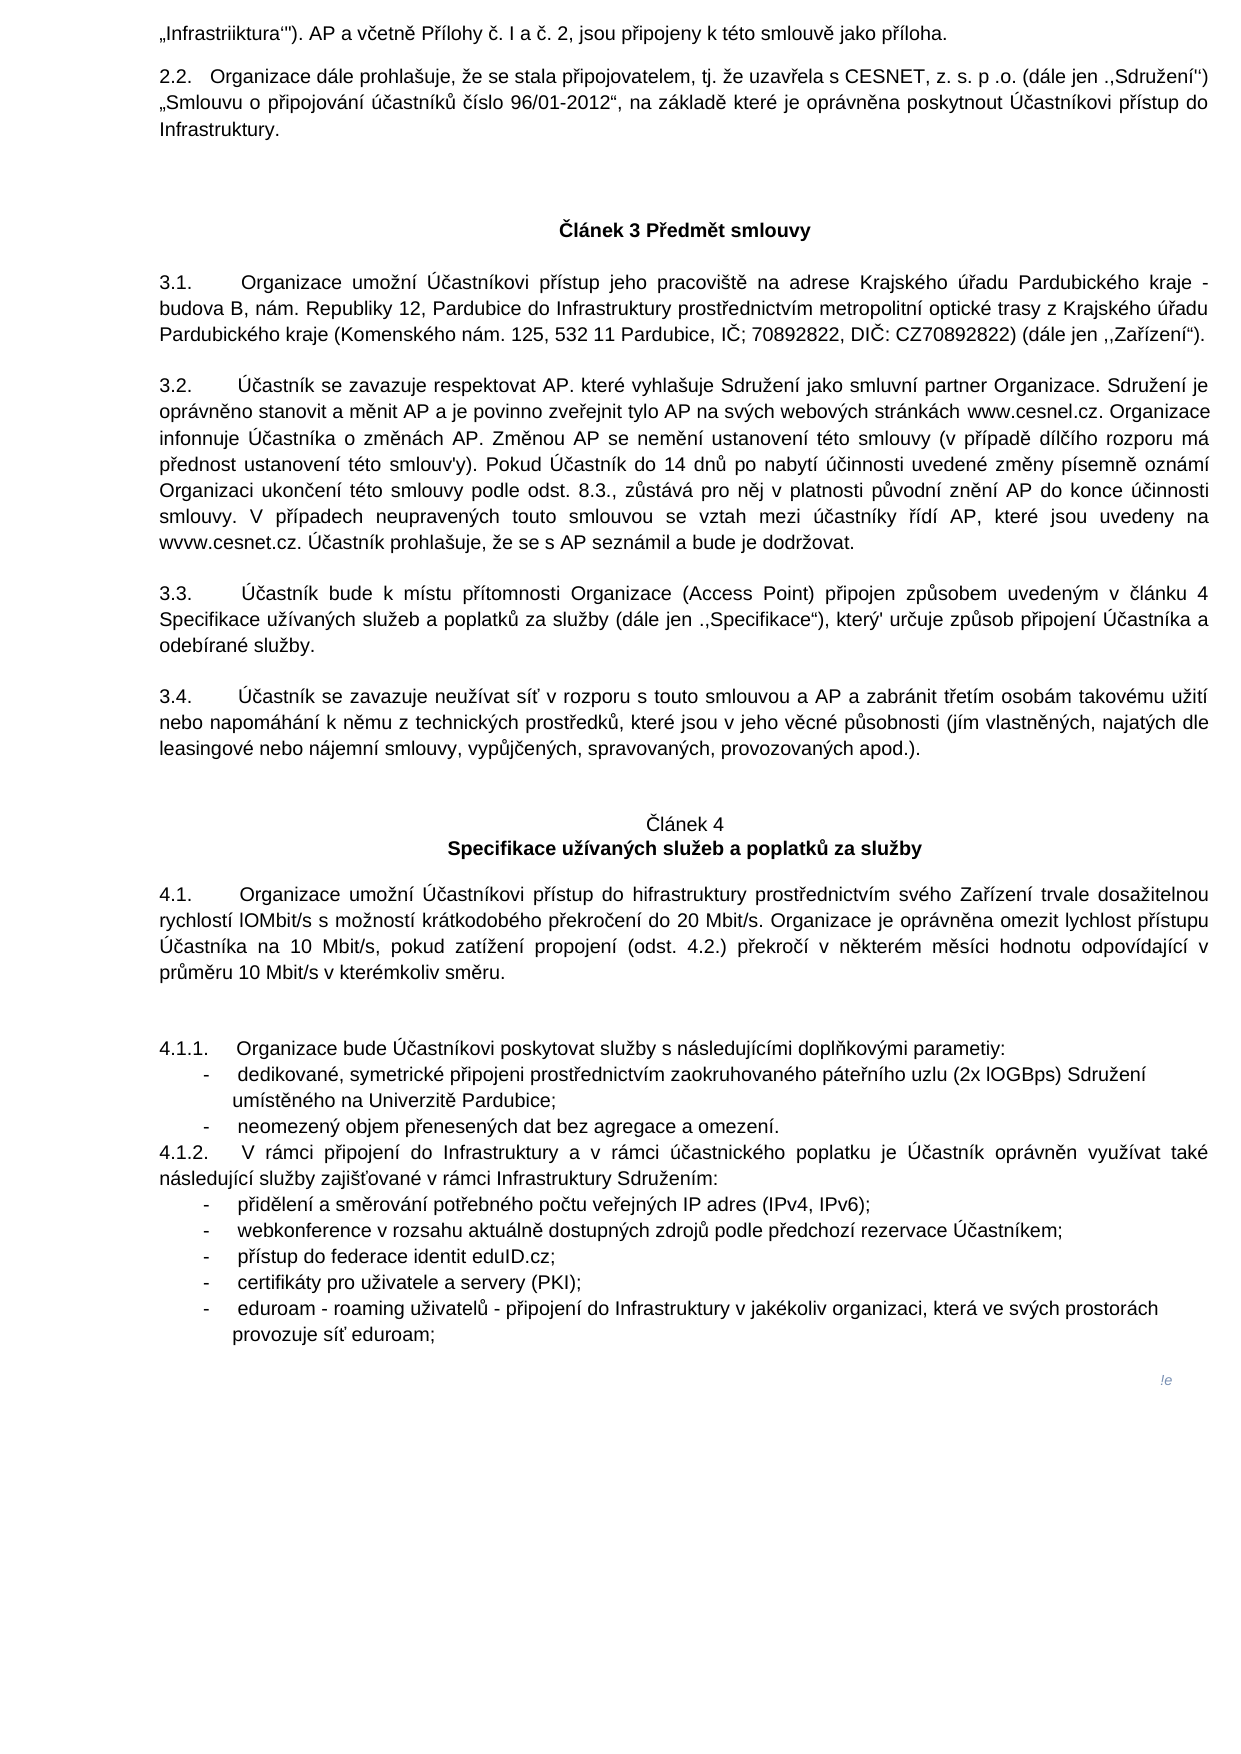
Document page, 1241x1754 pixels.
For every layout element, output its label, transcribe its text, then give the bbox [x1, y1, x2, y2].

list Účastník se zavazuje neužívat síť v rozporu s touto smlouvou a AP a zabránit třetím osobám takovému užití nebo napomáhání k němu z technických prostředků, které jsou v jeho věcné působnosti (jím vlastněných, najatých dle leasingové nebo nájemní smlouvy, vypůjčených, spravovaných, provozovaných apod.). [159, 682, 1211, 761]
text Článek 3 Předmět smlouvy [157, 216, 1213, 243]
list certifikáty pro uživatele a servery (PKI); [203, 1269, 1213, 1295]
list Organizace umožní Účastníkovi přístup do hifrastruktury prostřednictvím svého Zařízení trvale dosažitelnou rychlostí lOMbit/s s možností krátkodobého překročení do 20 Mbit/s. Organizace je oprávněna omezit lychlost přístupu Účastníka na 10 Mbit/s, pokud zatížení propojení (odst. 4.2.) překročí v některém měsíci hodnotu odpovídající v průměru 10 Mbit/s v kterémkoliv směru. [159, 880, 1211, 984]
list dedikované, symetrické připojeni prostřednictvím zaokruhovaného páteřního uzlu (2x lOGBps) Sdružení umístěného na Univerzitě Pardubice; [203, 1061, 1211, 1113]
text Článek 4 [157, 816, 1213, 835]
list Organizace dále prohlašuje, že se stala připojovatelem, tj. že uzavřela s CESNET, z. s. p .o. (dále jen .,Sdružení'‘) „Smlouvu o připojování účastníků číslo 96/01-2012“, na základě které je oprávněna poskytnout Účastníkovi přístup do Infrastruktury. [159, 62, 1211, 142]
text „Infrastriiktura‘"). AP a včetně Přílohy č. I a č. 2, jsou připojeny k této smlouvě jako příloha. [159, 25, 1213, 45]
text Specifikace užívaných služeb a poplatků za služby [157, 839, 1213, 859]
list přidělení a směrování potřebného počtu veřejných IP adres (IPv4, IPv6); [203, 1191, 1213, 1217]
list eduroam - roaming uživatelů - připojení do Infrastruktury v jakékoliv organizaci, která ve svých prostorách provozuje síť eduroam; [203, 1295, 1211, 1347]
list Organizace bude Účastníkovi poskytovat služby s následujícími doplňkovými parametiy: [159, 1034, 1213, 1061]
list přístup do federace identit eduID.cz; [203, 1243, 1213, 1269]
list Účastník se zavazuje respektovat AP. které vyhlašuje Sdružení jako smluvní partner Organizace. Sdružení je oprávněno stanovit a měnit AP a je povinno zveřejnit tylo AP na svých webových stránkách www.cesnel.cz. Organizace infonnuje Účastníka o změnách AP. Změnou AP se nemění ustanovení této smlouvy (v případě dílčího rozporu má přednost ustanovení této smlouv'y). Pokud Účastník do 14 dnů po nabytí účinnosti uvedené změny písemně oznámí Organizaci ukončení této smlouvy podle odst. 8.3., zůstává pro něj v platnosti původní znění AP do konce účinnosti smlouvy. V případech neupravených touto smlouvou se vztah mezi účastníky řídí AP, které jsou uvedeny na wvvw.cesnet.cz. Účastník prohlašuje, že se s AP seznámil a bude je dodržovat. [159, 372, 1211, 554]
list V rámci připojení do Infrastruktury a v rámci účastnického poplatku je Účastník oprávněn využívat také následující služby zajišťované v rámci Infrastruktury Sdružením: [159, 1139, 1211, 1191]
list webkonference v rozsahu aktuálně dostupných zdrojů podle předchozí rezervace Účastníkem; [203, 1217, 1211, 1243]
list Organizace umožní Účastníkovi přístup jeho pracoviště na adrese Krajského úřadu Pardubického kraje - budova B, nám. Republiky 12, Pardubice do Infrastruktury prostřednictvím metropolitní optické trasy z Krajského úřadu Pardubického kraje (Komenského nám. 125, 532 11 Pardubice, IČ; 70892822, DIČ: CZ70892822) (dále jen ,,Zařízení“). [159, 269, 1211, 347]
list Účastník bude k místu přítomnosti Organizace (Access Point) připojen způsobem uvedeným v článku 4 Specifikace užívaných služeb a poplatků za služby (dále jen .,Specifikace“), který' určuje způsob připojení Účastníka a odebírané služby. [159, 579, 1211, 657]
list neomezený objem přenesených dat bez agregace a omezení. [203, 1113, 1213, 1139]
